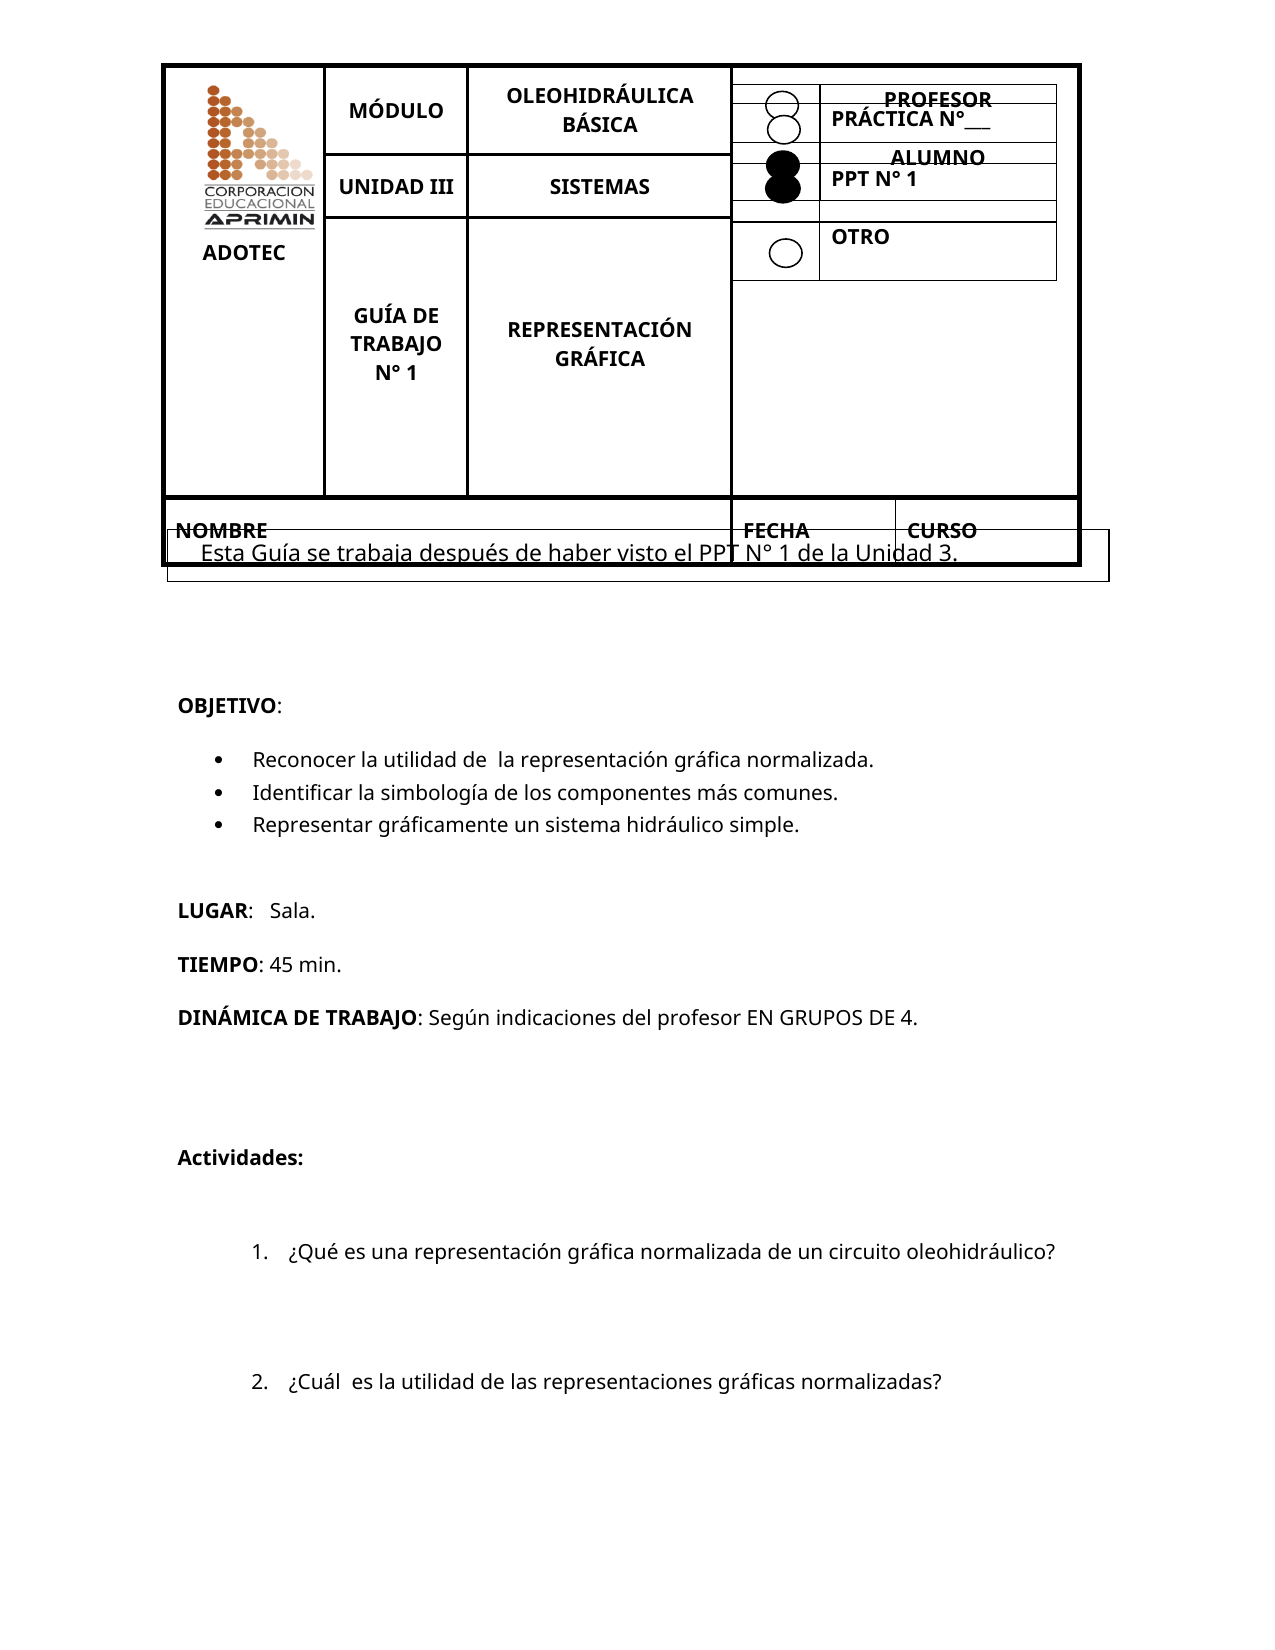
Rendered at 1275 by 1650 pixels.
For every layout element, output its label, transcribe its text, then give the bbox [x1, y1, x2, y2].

list ¿Cuál es la utilidad de las representaciones gráficas normalizadas? [251, 1367, 1098, 1396]
text TIEMPO: 45 min. [177, 950, 1098, 978]
table_header MÓDULO [326, 68, 466, 153]
table_header [733, 68, 1077, 495]
table_cell UNIDAD III [326, 156, 466, 216]
list Identificar la simbología de los componentes más comunes. [215, 778, 1098, 806]
list Reconocer la utilidad de la representación gráfica normalizada. [215, 745, 1098, 773]
table_cell NOMBRE [166, 500, 730, 562]
text LUGAR: Sala. [177, 896, 1098, 925]
text DINÁMICA DE TRABAJO: Según indicaciones del profesor EN GRUPOS DE 4. [177, 1003, 1098, 1032]
table_cell FECHA [733, 500, 895, 562]
list Representar gráficamente un sistema hidráulico simple. [215, 810, 1098, 839]
text Actividades: [177, 1143, 1098, 1171]
list ¿Qué es una representación gráfica normalizada de un circuito oleohidráulico? [251, 1237, 1098, 1265]
table_header ADOTEC [166, 68, 323, 495]
table_cell REPRESENTACIÓN GRÁFICA [469, 219, 730, 495]
table_cell GUÍA DE TRABAJO N° 1 [326, 219, 466, 495]
text OBJETIVO: [177, 692, 1098, 720]
table_cell SISTEMAS [469, 156, 730, 216]
table_cell CURSO [896, 500, 1077, 562]
picture [192, 80, 321, 230]
table_header OLEOHIDRÁULICA BÁSICA [469, 68, 730, 153]
